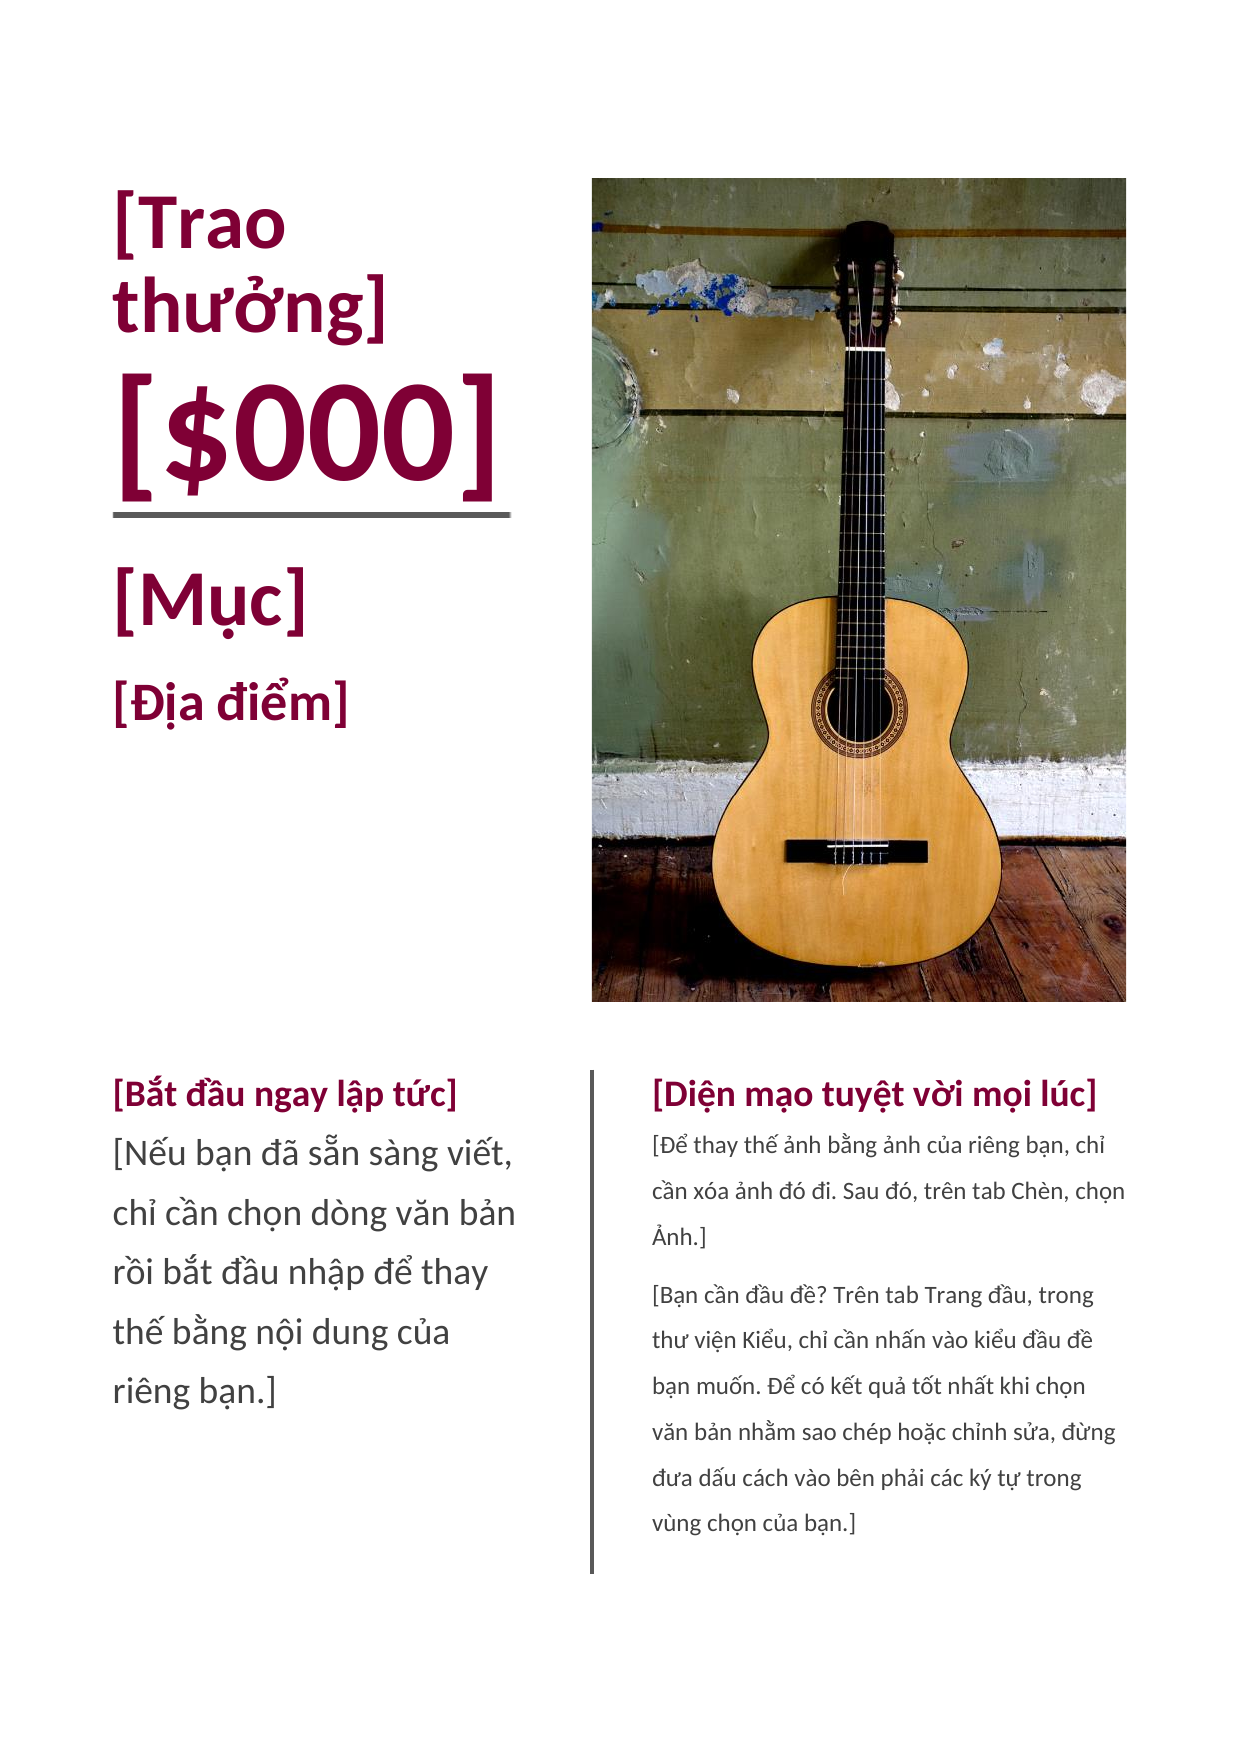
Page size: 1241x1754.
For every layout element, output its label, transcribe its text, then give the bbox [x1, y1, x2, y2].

table_cell [Diện mạo tuyệt vời mọi lúc] [Để thay thế ảnh bằng ảnh của riêng bạn, chỉ cần xóa ảnh đó đi. Sau đó, trên tab Chèn, chọn Ảnh.] [Bạn cần đầu đề? Trên tab Trang đầu, trong thư viện Kiểu, chỉ cần nhấn vào kiểu đầu đề bạn muốn. Để có kết quả tốt nhất khi chọn văn bản nhằm sao chép hoặc chỉnh sửa, đừng đưa dấu cách vào bên phải các ký tự trong vùng chọn của bạn.] [594, 1070, 1128, 1574]
table_cell [Bắt đầu ngay lập tức] [Nếu bạn đã sẵn sàng viết, chỉ cần chọn dòng văn bản rồi bắt đầu nhập để thay thế bằng nội dung của riêng bạn.] [113, 1070, 590, 1574]
table_header [592, 179, 1128, 1069]
picture [591, 178, 1127, 1002]
table_header [Trao thưởng] [$000] [Mục] [Địa điểm] [113, 179, 592, 1069]
picture [112, 512, 513, 518]
